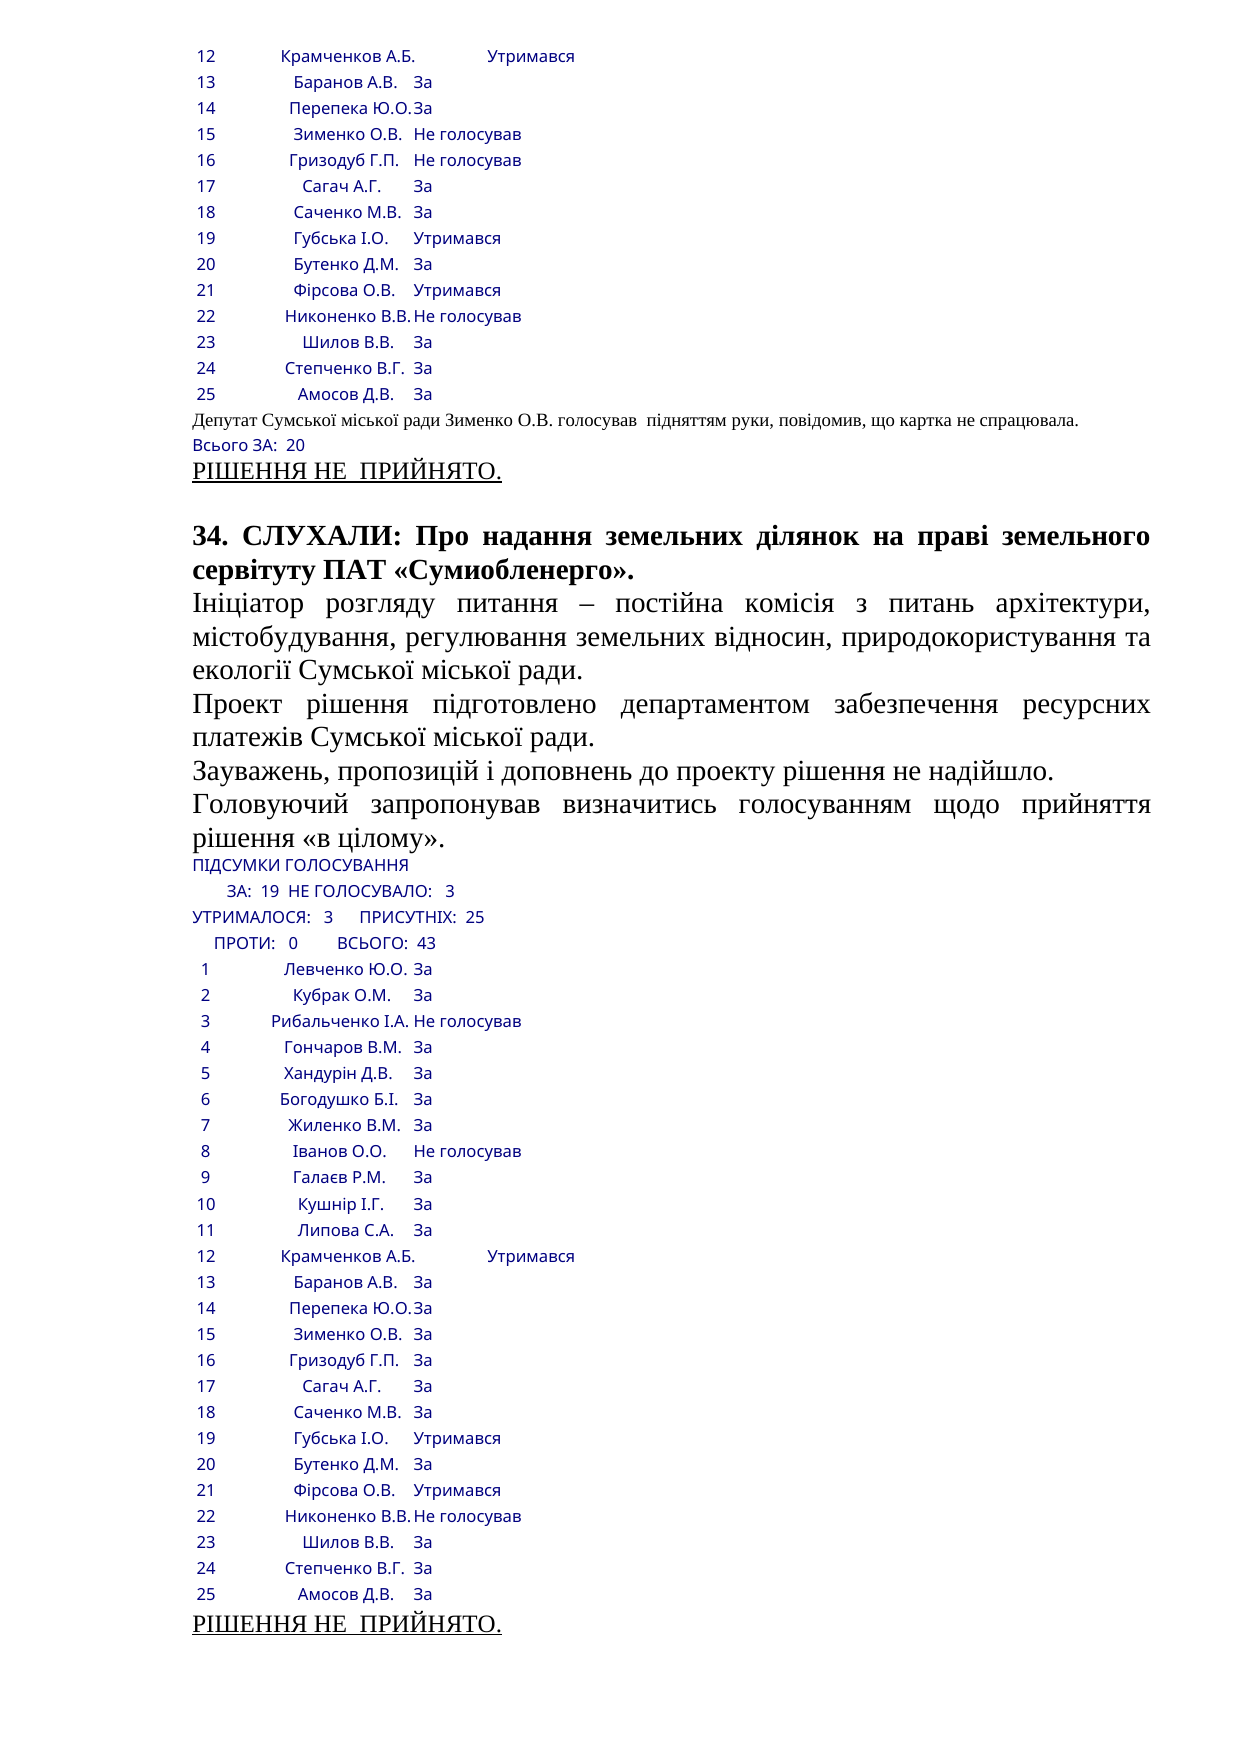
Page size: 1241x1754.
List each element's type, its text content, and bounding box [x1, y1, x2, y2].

text 12 Крамченков А.Б. Утримався [192, 44, 1152, 67]
text 13 Баранов А.В. За [192, 1270, 1152, 1293]
text 6 Богодушко Б.І. За [192, 1088, 1152, 1111]
text 20 Бутенко Д.М. За [192, 1453, 1152, 1475]
text 14 Перепека Ю.О. За [192, 1296, 1152, 1319]
text 8 Іванов О.О. Не голосував [192, 1140, 1152, 1163]
text 25 Амосов Д.В. За [192, 1583, 1152, 1606]
text 4 Гончаров В.М. За [192, 1036, 1152, 1059]
text 19 Губська І.О. Утримався [192, 1427, 1152, 1449]
text 13 Баранов А.В. За [192, 70, 1152, 93]
text Зауважень, пропозицій і доповнень до проекту рішення не надійшло. [192, 753, 1152, 787]
text 23 Шилов В.В. За [192, 1531, 1152, 1553]
text 20 Бутенко Д.М. За [192, 253, 1152, 275]
text Ініціатор розгляду питання – постійна комісія з питань архітектури, містобудування, регулювання земельних відносин, природокористування та екології Сумської міської ради. [192, 585, 1152, 686]
text 3 Рибальченко І.А. Не голосував [192, 1010, 1152, 1033]
text 34. СЛУХАЛИ: Про надання земельних ділянок на праві земельного сервітуту ПАТ «Сумиобленерго». [192, 518, 1152, 585]
text РІШЕННЯ НЕ ПРИЙНЯТО. [192, 456, 1152, 485]
text 18 Саченко М.В. За [192, 1401, 1152, 1423]
text 2 Кубрак О.М. За [192, 984, 1152, 1007]
text 22 Никоненко В.В. Не голосував [192, 1505, 1152, 1527]
text 14 Перепека Ю.О. За [192, 96, 1152, 119]
text 25 Амосов Д.В. За [192, 383, 1152, 406]
text 16 Гризодуб Г.П. За [192, 1348, 1152, 1371]
text 7 Жиленко В.М. За [192, 1114, 1152, 1137]
text Проект рішення підготовлено департаментом забезпечення ресурсних платежів Сумської міської ради. [192, 686, 1152, 753]
text 9 Галаєв Р.М. За [192, 1166, 1152, 1189]
text ЗА: 19 НЕ ГОЛОСУВАЛО: 3 [192, 880, 1152, 902]
text 15 Зименко О.В. Не голосував [192, 122, 1152, 145]
text 11 Липова С.А. За [192, 1218, 1152, 1241]
text 17 Сагач А.Г. За [192, 174, 1152, 197]
text УТРИМАЛОСЯ: 3 ПРИСУТНІХ: 25 [192, 906, 1152, 928]
text 22 Никоненко В.В. Не голосував [192, 305, 1152, 327]
text ПРОТИ: 0 ВСЬОГО: 43 [192, 932, 1152, 954]
text 17 Сагач А.Г. За [192, 1374, 1152, 1397]
text РІШЕННЯ НЕ ПРИЙНЯТО. [192, 1609, 1152, 1638]
text 23 Шилов В.В. За [192, 331, 1152, 353]
text 16 Гризодуб Г.П. Не голосував [192, 148, 1152, 171]
text Всього ЗА: 20 [192, 434, 1152, 456]
text 1 Левченко Ю.О. За [192, 958, 1152, 981]
text Головуючий запропонував визначитись голосуванням щодо прийняття рішення «в цілому». [192, 787, 1152, 854]
text 5 Хандурін Д.В. За [192, 1062, 1152, 1085]
text 21 Фірсова О.В. Утримався [192, 279, 1152, 301]
text 21 Фірсова О.В. Утримався [192, 1479, 1152, 1501]
text 15 Зименко О.В. За [192, 1322, 1152, 1345]
text 12 Крамченков А.Б. Утримався [192, 1244, 1152, 1267]
text 24 Степченко В.Г. За [192, 357, 1152, 379]
text ПІДСУМКИ ГОЛОСУВАННЯ [192, 854, 1152, 876]
text 18 Саченко М.В. За [192, 201, 1152, 223]
text 10 Кушнір І.Г. За [192, 1192, 1152, 1215]
text Депутат Сумської міської ради Зименко О.В. голосував підняттям руки, повідомив, що картка не спрацювала. [192, 409, 1152, 431]
text 24 Степченко В.Г. За [192, 1557, 1152, 1579]
text 19 Губська І.О. Утримався [192, 227, 1152, 249]
